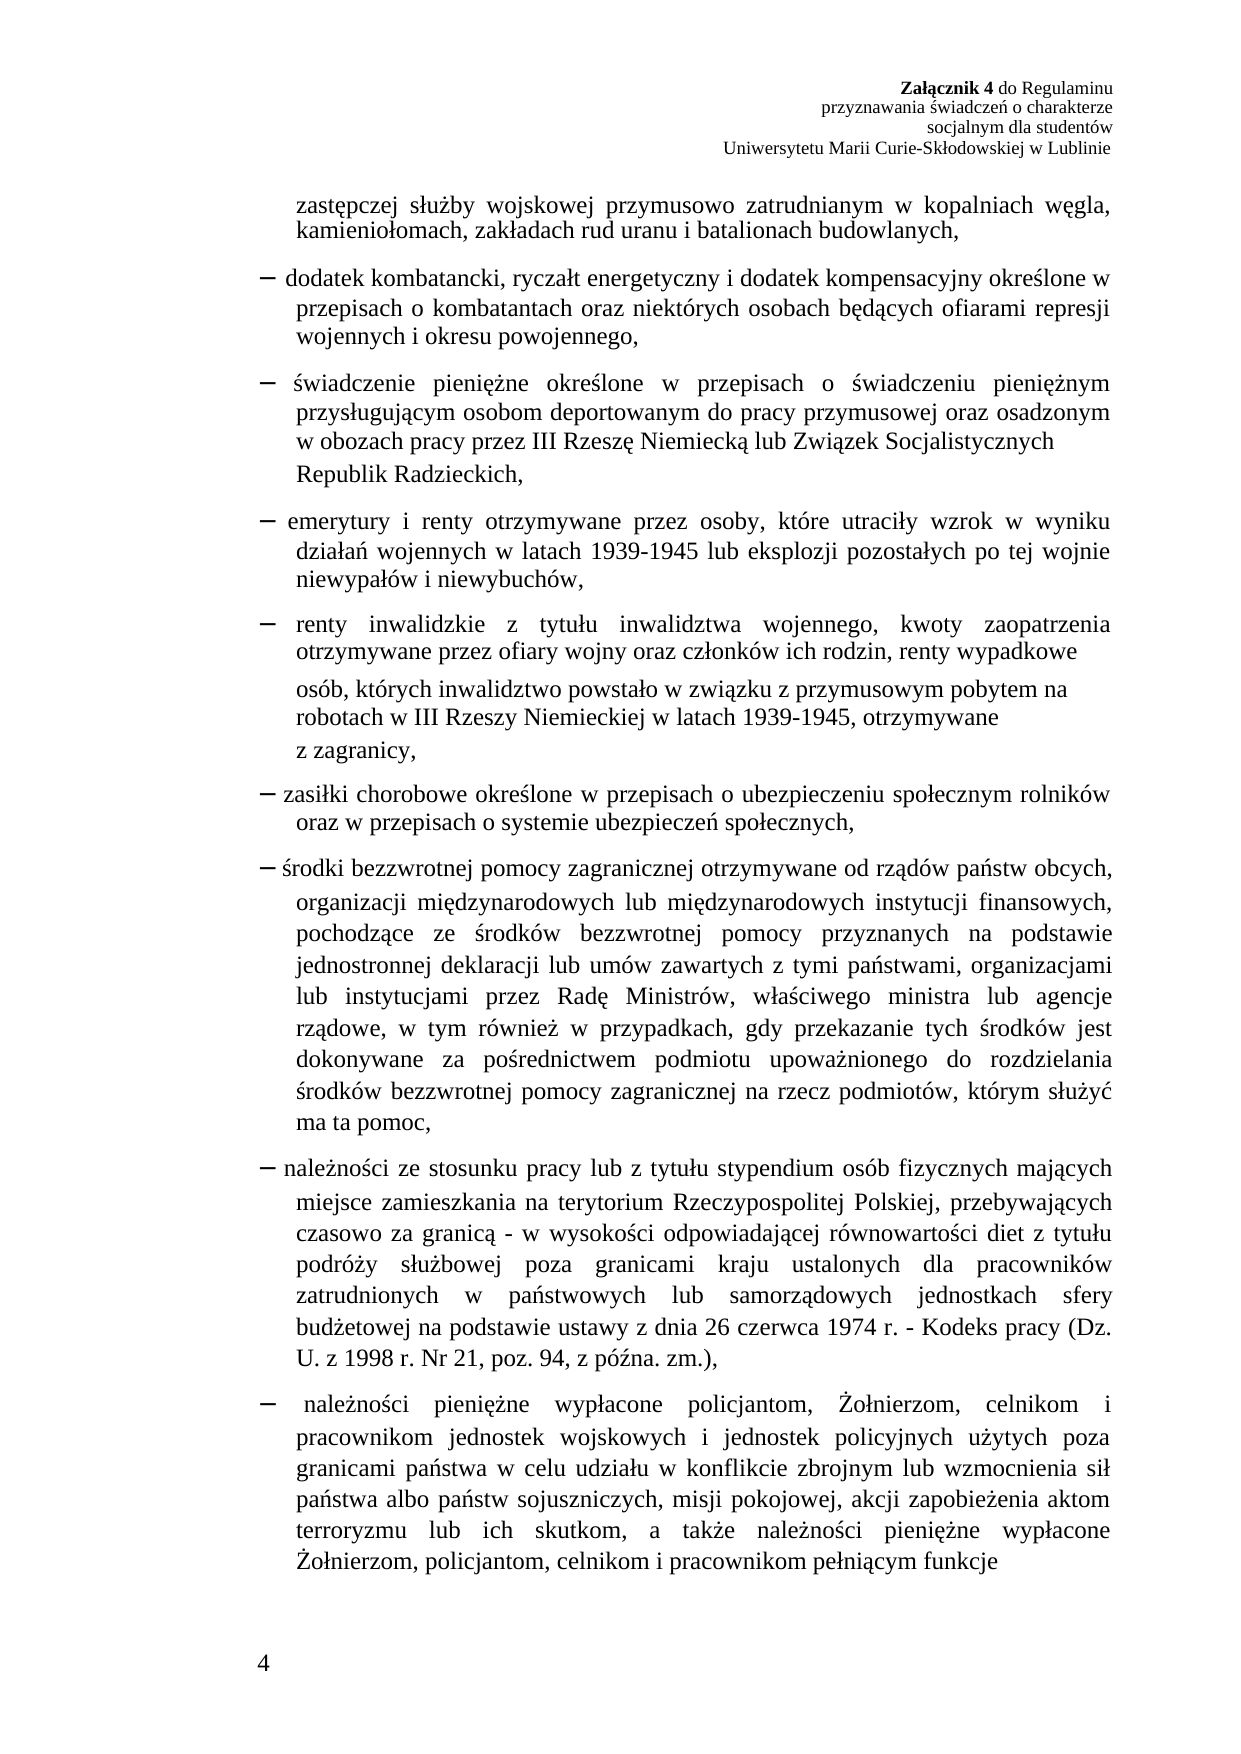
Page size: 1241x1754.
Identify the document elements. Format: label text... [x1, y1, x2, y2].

text − należności pieniężne wypłacone policjantom, Żołnierzom, celnikom i pracownikom jednostek wojskowych i jednostek policyjnych użytych poza granicami państwa w celu udziału w konflikcie zbrojnym lub wzmocnienia sił państwa albo państw sojuszniczych, misji pokojowej, akcji zapobieżenia aktom terroryzmu lub ich skutkom, a także należności pieniężne wypłacone Żołnierzom, policjantom, celnikom i pracownikom pełniącym funkcje [257, 1385, 1111, 1574]
text 4 [257, 1648, 1113, 1677]
text z zagranicy, [296, 735, 1113, 764]
text Załącznik 4 do Regulaminu przyznawania świadczeń o charakterze socjalnym dla studentów [804, 78, 1113, 137]
list renty inwalidzkie z tytułu inwalidztwa wojennego, kwoty zaopatrzenia otrzymywane przez ofiary wojny oraz członków ich rodzin, renty wypadkowe [257, 607, 1111, 665]
list środki bezzwrotnej pomocy zagranicznej otrzymywane od rządów państw obcych, organizacji międzynarodowych lub międzynarodowych instytucji finansowych, pochodzące ze środków bezzwrotnej pomocy przyznanych na podstawie jednostronnej deklaracji lub umów zawartych z tymi państwami, organizacjami lub instytucjami przez Radę Ministrów, właściwego ministra lub agencje rządowe, w tym również w przypadkach, gdy przekazanie tych środków jest dokonywane za pośrednictwem podmiotu upoważnionego do rozdzielania środków bezzwrotnej pomocy zagranicznej na rzecz podmiotów, którym służyć ma ta pomoc, [257, 850, 1113, 1136]
list należności ze stosunku pracy lub z tytułu stypendium osób fizycznych mających miejsce zamieszkania na terytorium Rzeczypospolitej Polskiej, przebywających czasowo za granicą - w wysokości odpowiadającej równowartości diet z tytułu podróży służbowej poza granicami kraju ustalonych dla pracowników zatrudnionych w państwowych lub samorządowych jednostkach sfery budżetowej na podstawie ustawy z dnia 26 czerwca 1974 r. - Kodeks pracy (Dz. U. z 1998 r. Nr 21, poz. 94, z późna. zm.), [257, 1150, 1113, 1372]
list zasiłki chorobowe określone w przepisach o ubezpieczeniu społecznym rolników oraz w przepisach o systemie ubezpieczeń społecznych, [257, 778, 1111, 836]
list emerytury i renty otrzymywane przez osoby, które utraciły wzrok w wyniku działań wojennych w latach 1939-1945 lub eksplozji pozostałych po tej wojnie niewypałów i niewybuchów, [257, 502, 1111, 593]
list świadczenie pieniężne określone w przepisach o świadczeniu pieniężnym przysługującym osobom deportowanym do pracy przymusowej oraz osadzonym w obozach pracy przez III Rzeszę Niemiecką lub Związek Socjalistycznych [257, 364, 1111, 455]
text Uniwersytetu Marii Curie-Skłodowskiej w Lublinie [723, 138, 1113, 159]
text Republik Radzieckich, [296, 459, 1113, 488]
text osób, których inwalidztwo powstało w związku z przymusowym pobytem na robotach w III Rzeszy Niemieckiej w latach 1939-1945, otrzymywane [296, 675, 1111, 730]
text zastępczej służby wojskowej przymusowo zatrudnianym w kopalniach węgla, kamieniołomach, zakładach rud uranu i batalionach budowlanych, [296, 193, 1111, 243]
list dodatek kombatancki, ryczałt energetyczny i dodatek kompensacyjny określone w przepisach o kombatantach oraz niektórych osobach będących ofiarami represji wojennych i okresu powojennego, [257, 259, 1111, 350]
